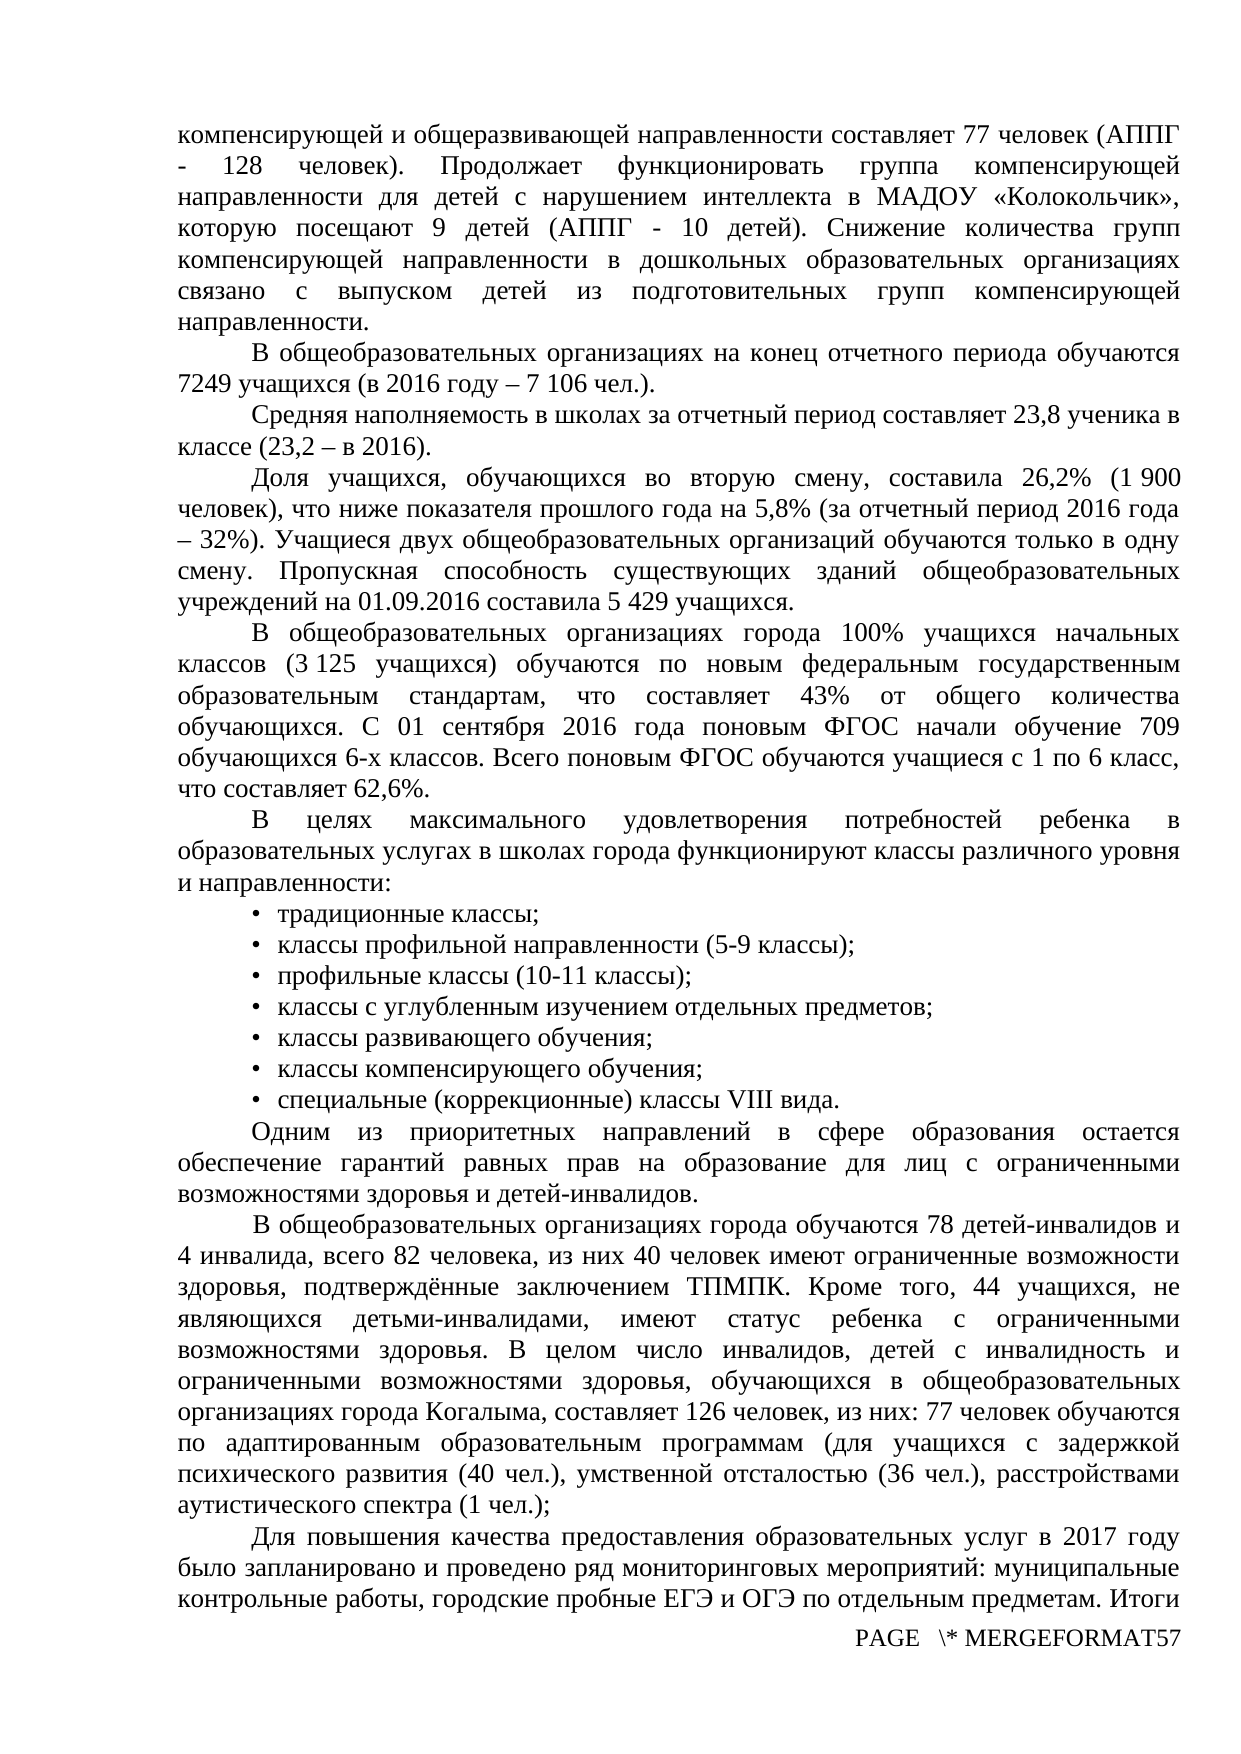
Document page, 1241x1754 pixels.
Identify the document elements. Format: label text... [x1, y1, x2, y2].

text В общеобразовательных организациях на конец отчетного периода обучаются 7249 учащихся (в 2016 году – 7 106 чел.). [177, 336, 1181, 398]
list классы развивающего обучения; [177, 1021, 1181, 1052]
list профильные классы (10-11 классы); [177, 959, 1181, 990]
text Одним из приоритетных направлений в сфере образования остается обеспечение гарантий равных прав на образование для лиц с ограниченными возможностями здоровья и детей-инвалидов. [177, 1115, 1181, 1208]
text В целях максимального удовлетворения потребностей ребенка в образовательных услугах в школах города функционируют классы различного уровня и направленности: [177, 803, 1181, 897]
list классы профильной направленности (5-9 классы); [177, 928, 1181, 959]
list классы с углубленным изучением отдельных предметов; [177, 990, 1181, 1021]
text Доля учащихся, обучающихся во вторую смену, составила 26,2% (1 900 человек), что ниже показателя прошлого года на 5,8% (за отчетный период 2016 года – 32%). Учащиеся двух общеобразовательных организаций обучаются только в одну смену. Пропускная способность существующих зданий общеобразовательных учреждений на 01.09.2016 составила 5 429 учащихся. [177, 461, 1181, 616]
list классы компенсирующего обучения; [177, 1052, 1181, 1084]
text В общеобразовательных организациях города 100% учащихся начальных классов (3 125 учащихся) обучаются по новым федеральным государственным образовательным стандартам, что составляет 43% от общего количества обучающихся. С 01 сентября 2016 года поновым ФГОС начали обучение 709 обучающихся 6-х классов. Всего поновым ФГОС обучаются учащиеся с 1 по 6 класс, что составляет 62,6%. [177, 616, 1181, 803]
list традиционные классы; [177, 897, 1181, 928]
text В общеобразовательных организациях города обучаются 78 детей-инвалидов и 4 инвалида, всего 82 человека, из них 40 человек имеют ограниченные возможности здоровья, подтверждённые заключением ТПМПК. Кроме того, 44 учащихся, не являющихся детьми-инвалидами, имеют статус ребенка с ограниченными возможностями здоровья. В целом число инвалидов, детей с инвалидность и ограниченными возможностями здоровья, обучающихся в общеобразовательных организациях города Когалыма, составляет 126 человек, из них: 77 человек обучаются по адаптированным образовательным программам (для учащихся с задержкой психического развития (40 чел.), умственной отсталостью (36 чел.), расстройствами аутистического спектра (1 чел.); [177, 1208, 1181, 1520]
text Средняя наполняемость в школах за отчетный период составляет 23,8 ученика в классе (23,2 – в 2016). [177, 398, 1181, 461]
list специальные (коррекционные) классы VIII вида. [177, 1084, 1181, 1115]
